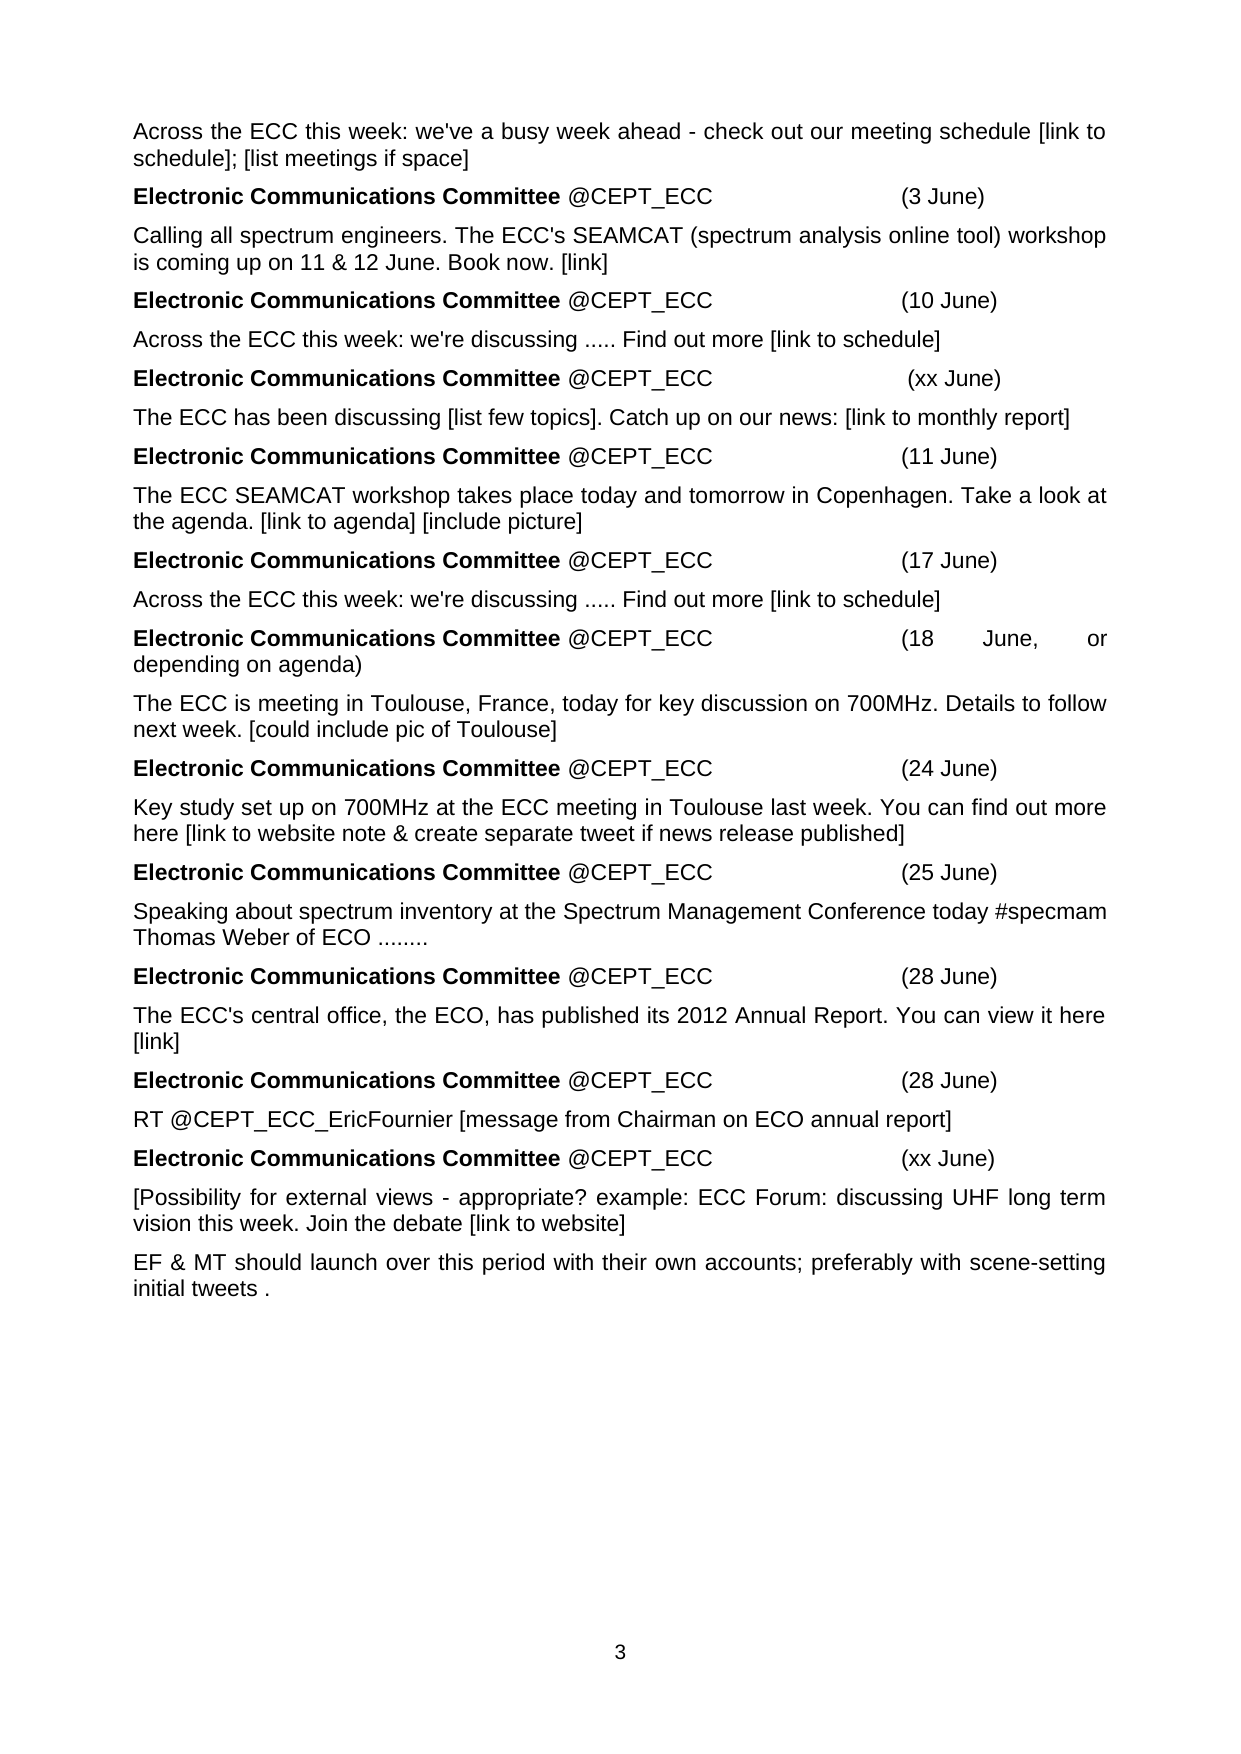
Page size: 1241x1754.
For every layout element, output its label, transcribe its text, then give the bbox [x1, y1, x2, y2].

text Speaking about spectrum inventory at the Spectrum Management Conference today #specmam Thomas Weber of ECO ........ [133, 898, 1107, 951]
text Across the ECC this week: we've a busy week ahead - check out our meeting schedule [link to schedule]; [list meetings if space] [133, 118, 1107, 171]
text Calling all spectrum engineers. The ECC's SEAMCAT (spectrum analysis online tool) workshop is coming up on 11 & 12 June. Book now. [link] [133, 222, 1107, 275]
text Electronic Communications Committee @CEPT_ECC (11 June) [133, 443, 1107, 469]
text Across the ECC this week: we're discussing ..... Find out more [link to schedule] [133, 326, 1107, 353]
text Across the ECC this week: we're discussing ..... Find out more [link to schedule] [133, 586, 1107, 612]
text Electronic Communications Committee @CEPT_ECC (24 June) [133, 755, 1107, 781]
text The ECC is meeting in Toulouse, France, today for key discussion on 700MHz. Details to follow next week. [could include pic of Toulouse] [133, 690, 1107, 742]
text The ECC SEAMCAT workshop takes place today and tomorrow in Copenhagen. Take a look at the agenda. [link to agenda] [include picture] [133, 482, 1107, 534]
text Electronic Communications Committee @CEPT_ECC (xx June) [133, 365, 1107, 391]
text Key study set up on 700MHz at the ECC meeting in Toulouse last week. You can find out more here [link to website note & create separate tweet if news release published] [133, 794, 1107, 847]
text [133, 183, 1107, 210]
text The ECC has been discussing [list few topics]. Catch up on our news: [link to monthly report] [133, 404, 1107, 430]
text EF & MT should launch over this period with their own accounts; preferably with scene-setting initial tweets . [133, 1249, 1107, 1302]
text [Possibility for external views - appropriate? example: ECC Forum: discussing UHF long term vision this week. Join the debate [link to website] [133, 1184, 1107, 1236]
text Electronic Communications Committee @CEPT_ECC (28 June) [133, 963, 1107, 989]
text The ECC's central office, the ECO, has published its 2012 Annual Report. You can view it here [link] [133, 1002, 1107, 1055]
text Electronic Communications Committee @CEPT_ECC (17 June) [133, 547, 1107, 573]
text RT @CEPT_ECC_EricFournier [message from Chairman on ECO annual report] [133, 1106, 1107, 1132]
text Electronic Communications Committee @CEPT_ECC (10 June) [133, 287, 1107, 314]
text Electronic Communications Committee @CEPT_ECC (18 June, or depending on agenda) [133, 624, 1107, 677]
text Electronic Communications Committee @CEPT_ECC (28 June) [133, 1067, 1107, 1093]
text Electronic Communications Committee @CEPT_ECC (25 June) [133, 859, 1107, 885]
text Electronic Communications Committee @CEPT_ECC (xx June) [133, 1145, 1107, 1171]
